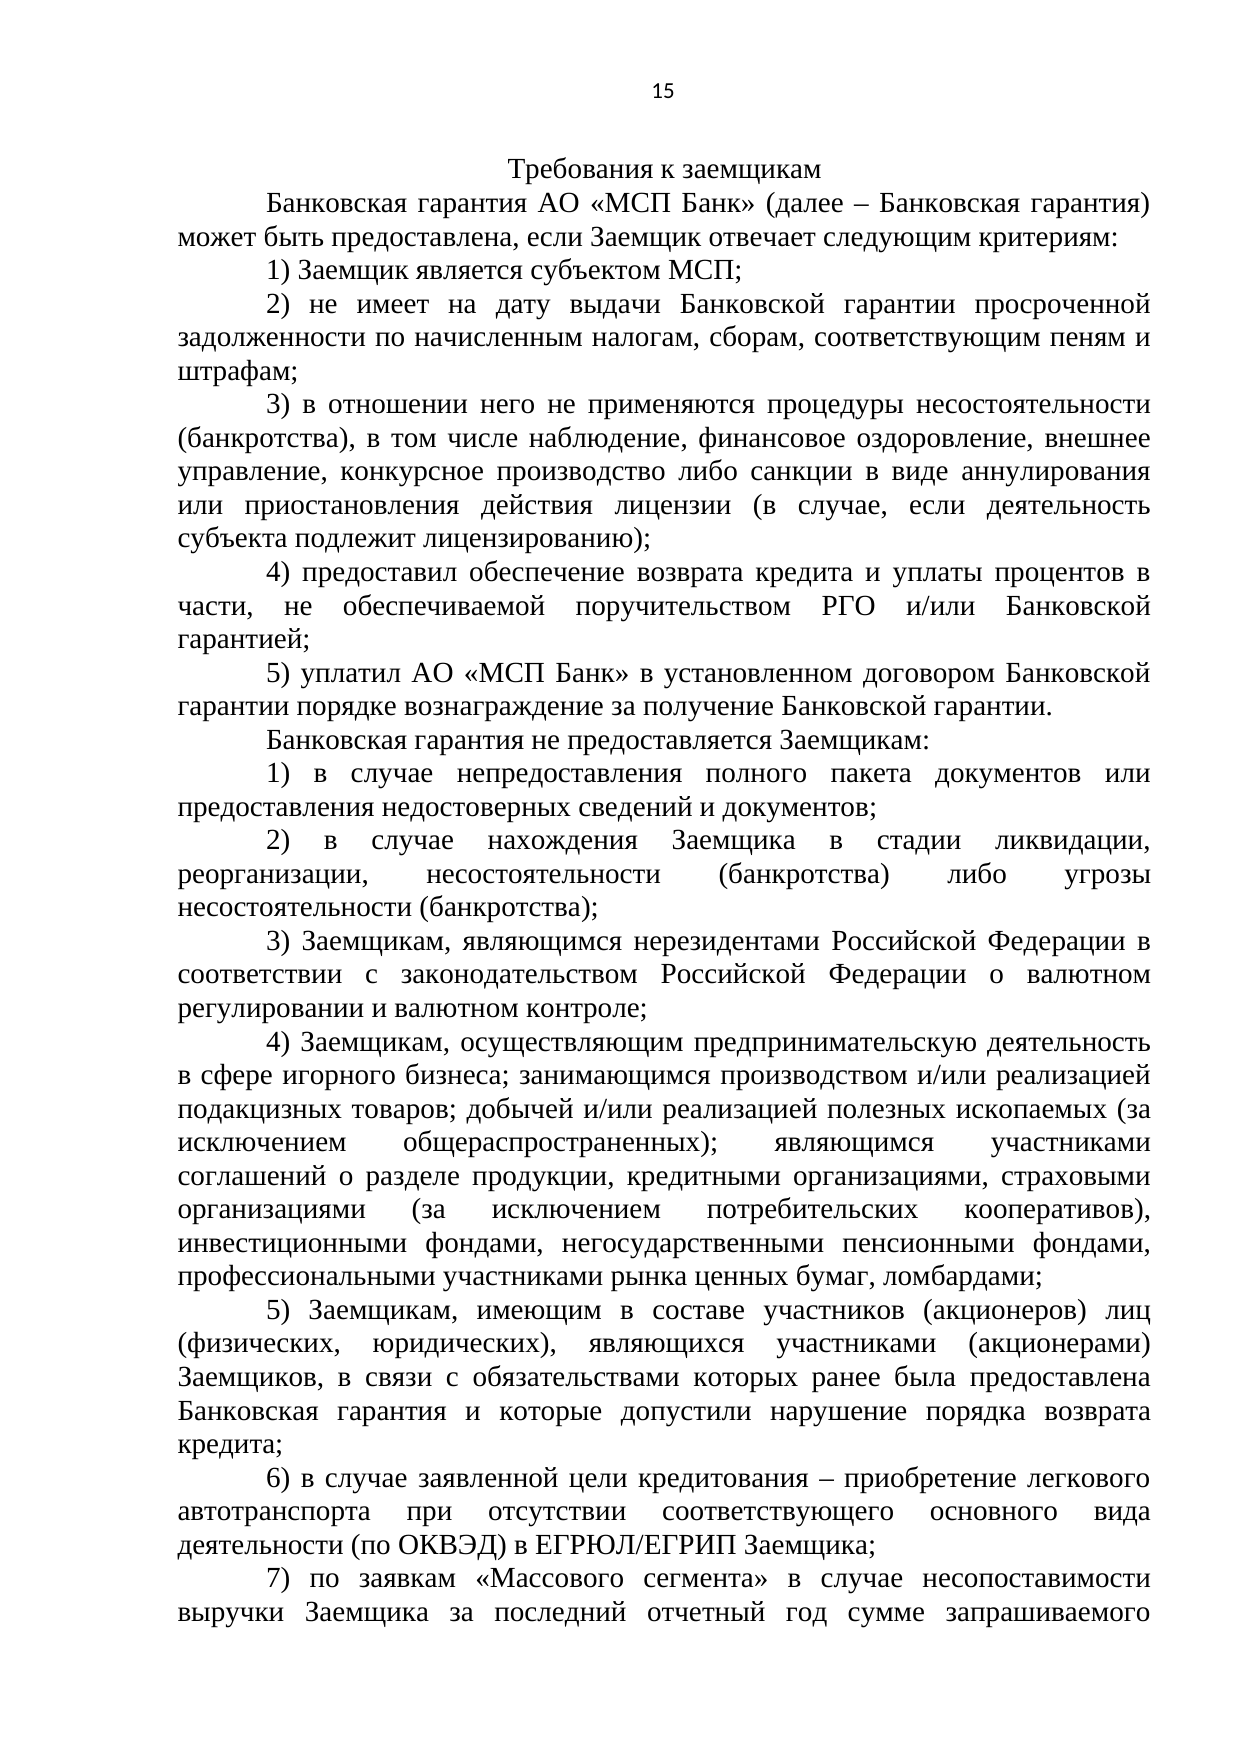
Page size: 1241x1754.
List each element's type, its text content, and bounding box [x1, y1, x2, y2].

text 4) Заемщикам, осуществляющим предпринимательскую деятельность в сфере игорного бизнеса; занимающимся производством и/или реализацией подакцизных товаров; добычей и/или реализацией полезных ископаемых (за исключением общераспространенных); являющимся участниками соглашений о разделе продукции, кредитными организациями, страховыми организациями (за исключением потребительских кооперативов), инвестиционными фондами, негосударственными пенсионными фондами, профессиональными участниками рынка ценных бумаг, ломбардами; [177, 1024, 1152, 1292]
text 1) Заемщик является субъектом МСП; [177, 252, 1152, 286]
text 5) Заемщикам, имеющим в составе участников (акционеров) лиц (физических, юридических), являющихся участниками (акционерами) Заемщиков, в связи с обязательствами которых ранее была предоставлена Банковская гарантия и которые допустили нарушение порядка возврата кредита; [177, 1292, 1152, 1460]
text 3) в отношении него не применяются процедуры несостоятельности (банкротства), в том числе наблюдение, финансовое оздоровление, внешнее управление, конкурсное производство либо санкции в виде аннулирования или приостановления действия лицензии (в случае, если деятельность субъекта подлежит лицензированию); [177, 386, 1152, 554]
text 3) Заемщикам, являющимся нерезидентами Российской Федерации в соответствии с законодательством Российской Федерации о валютном регулировании и валютном контроле; [177, 923, 1152, 1024]
text Требования к заемщикам [177, 152, 1152, 185]
text 2) в случае нахождения Заемщика в стадии ликвидации, реорганизации, несостоятельности (банкротства) либо угрозы несостоятельности (банкротства); [177, 822, 1152, 923]
text 1) в случае непредоставления полного пакета документов или предоставления недостоверных сведений и документов; [177, 755, 1152, 822]
text 5) уплатил АО «МСП Банк» в установленном договором Банковской гарантии порядке вознаграждение за получение Банковской гарантии. [177, 655, 1152, 722]
text Банковская гарантия АО «МСП Банк» (далее – Банковская гарантия) может быть предоставлена, если Заемщик отвечает следующим критериям: [177, 185, 1152, 252]
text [177, 1560, 1152, 1627]
text 2) не имеет на дату выдачи Банковской гарантии просроченной задолженности по начисленным налогам, сборам, соответствующим пеням и штрафам; [177, 286, 1152, 386]
text 6) в случае заявленной цели кредитования – приобретение легкового автотранспорта при отсутствии соответствующего основного вида деятельности (по ОКВЭД) в ЕГРЮЛ/ЕГРИП Заемщика; [177, 1460, 1152, 1560]
text 4) предоставил обеспечение возврата кредита и уплаты процентов в части, не обеспечиваемой поручительством РГО и/или Банковской гарантией; [177, 554, 1152, 655]
text Банковская гарантия не предоставляется Заемщикам: [177, 722, 1152, 755]
